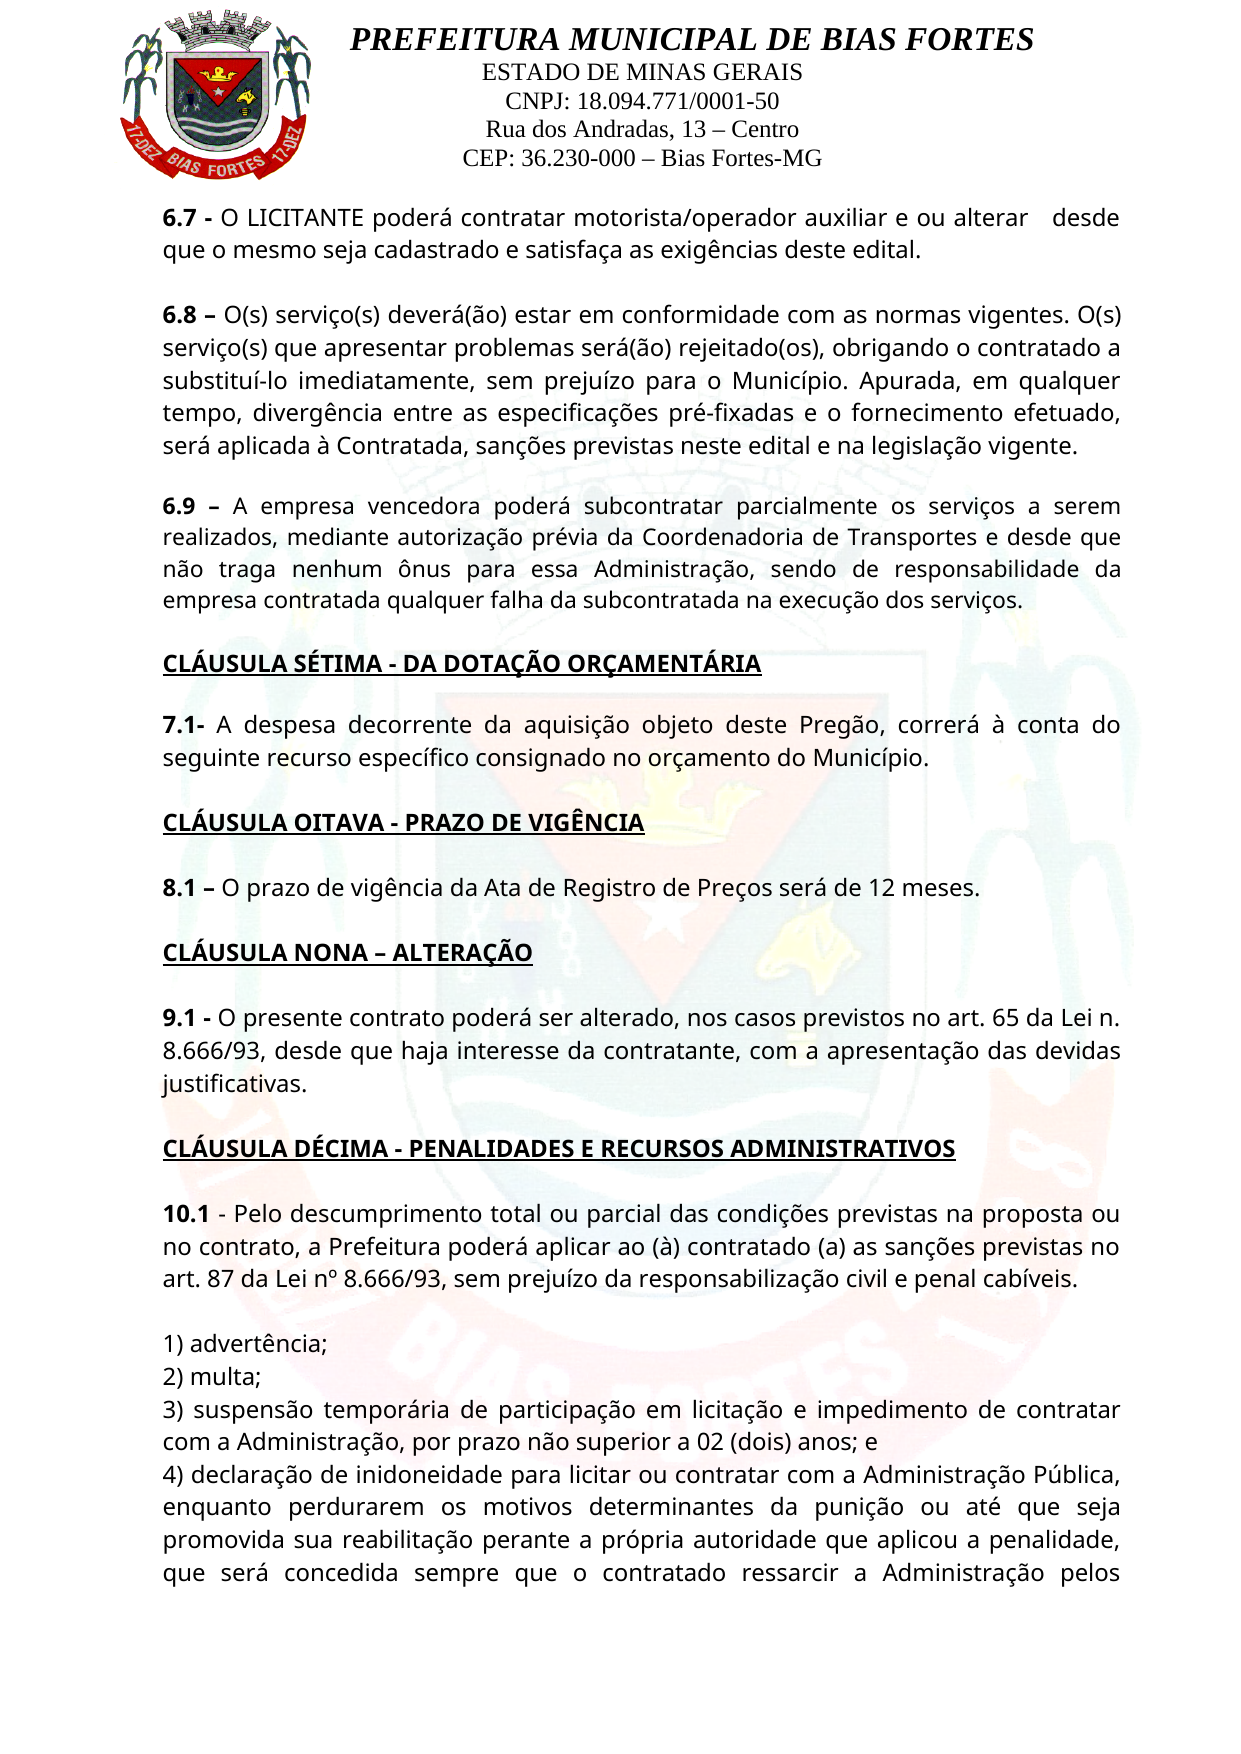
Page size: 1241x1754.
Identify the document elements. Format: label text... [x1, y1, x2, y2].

text 6.8 – O(s) serviço(s) deverá(ão) estar em conformidade com as normas vigentes. O(s) serviço(s) que apresentar problemas será(ão) rejeitado(os), obrigando o contratado a substituí-lo imediatamente, sem prejuízo para o Município. Apurada, em qualquer tempo, divergência entre as especificações pré-fixadas e o fornecimento efetuado, será aplicada à Contratada, sanções previstas neste edital e na legislação vigente. [162, 298, 1122, 461]
subtitle CLÁUSULA SÉTIMA - DA DOTAÇÃO ORÇAMENTÁRIA [162, 646, 1122, 679]
text CLÁUSULA DÉCIMA - PENALIDADES E RECURSOS ADMINISTRATIVOS [162, 1132, 1122, 1164]
text 6.9 – A empresa vencedora poderá subcontratar parcialmente os serviços a serem realizados, mediante autorização prévia da Coordenadoria de Transportes e desde que não traga nenhum ônus para essa Administração, sendo de responsabilidade da empresa contratada qualquer falha da subcontratada na execução dos serviços. [162, 490, 1122, 615]
text 8.1 – O prazo de vigência da Ata de Registro de Preços será de 12 meses. [162, 871, 1122, 903]
text 2) multa; [162, 1360, 1122, 1392]
text 3) suspensão temporária de participação em licitação e impedimento de contratar com a Administração, por prazo não superior a 02 (dois) anos; e [162, 1392, 1122, 1458]
text 10.1 - Pelo descumprimento total ou parcial das condições previstas na proposta ou no contrato, a Prefeitura poderá aplicar ao (à) contratado (a) as sanções previstas no art. 87 da Lei nº 8.666/93, sem prejuízo da responsabilização civil e penal cabíveis. [162, 1197, 1122, 1294]
text CLÁUSULA OITAVA - PRAZO DE VIGÊNCIA [162, 806, 1122, 838]
text 9.1 - O presente contrato poderá ser alterado, nos casos previstos no art. 65 da Lei n. 8.666/93, desde que haja interesse da contratante, com a apresentação das devidas justificativas. [162, 1001, 1122, 1099]
picture [103, 1, 329, 191]
text 1) advertência; [162, 1327, 1122, 1360]
text 6.7 - O LICITANTE poderá contratar motorista/operador auxiliar e ou alterar desde que o mesmo seja cadastrado e satisfaça as exigências deste edital. [162, 201, 1122, 266]
text 7.1- A despesa decorrente da aquisição objeto deste Pregão, correrá à conta do seguinte recurso específico consignado no orçamento do Município. [162, 708, 1122, 773]
text CLÁUSULA NONA – ALTERAÇÃO [162, 936, 1122, 968]
